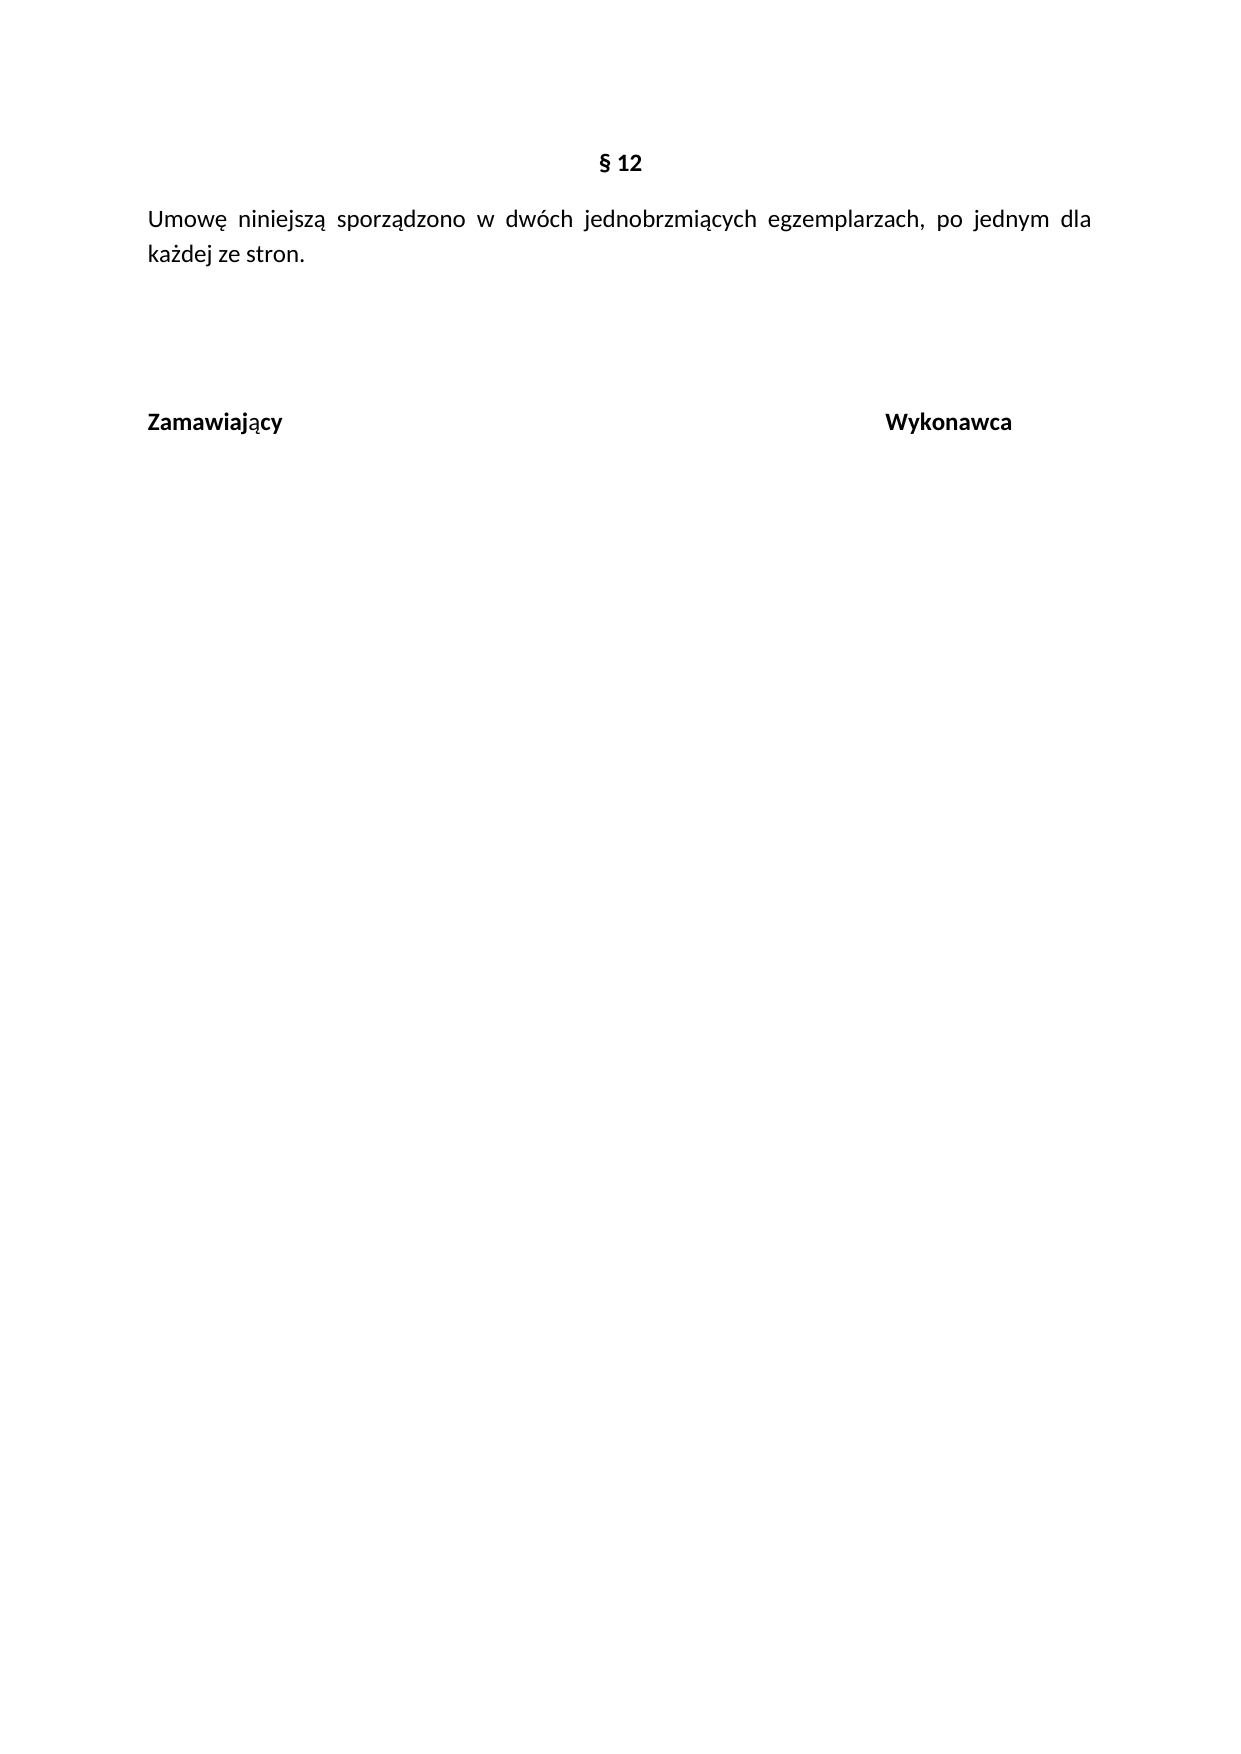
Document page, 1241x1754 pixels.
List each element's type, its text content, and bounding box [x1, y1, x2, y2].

text Zamawiający Wykonawca [148, 406, 1093, 436]
text § 12 [148, 148, 1093, 178]
text Umowę niniejszą sporządzono w dwóch jednobrzmiących egzemplarzach, po jednym dla każdej ze stron. [148, 203, 1093, 269]
